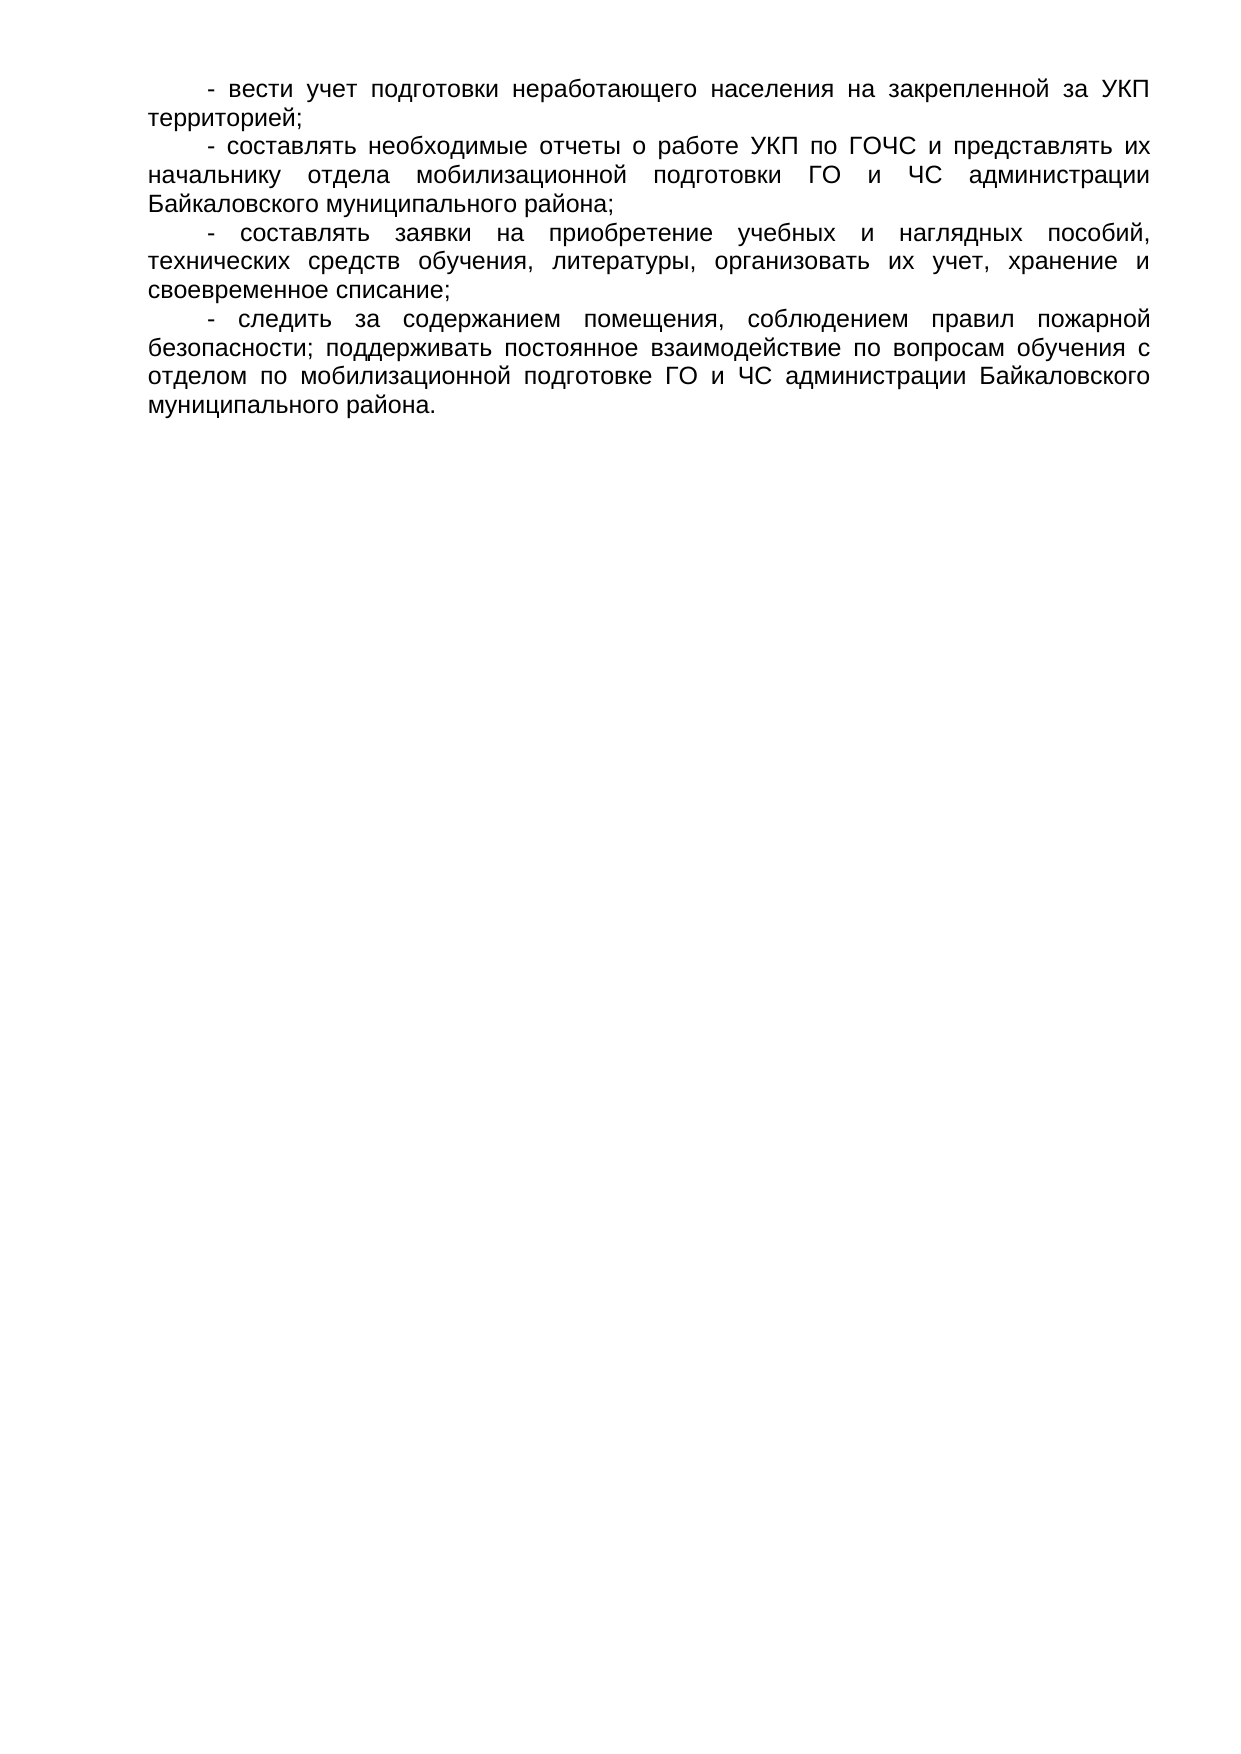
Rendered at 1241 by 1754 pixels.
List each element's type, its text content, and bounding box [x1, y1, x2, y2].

text - вести учет подготовки неработающего населения на закрепленной за УКП территорией; [148, 74, 1152, 131]
text - следить за содержанием помещения, соблюдением правил пожарной безопасности; поддерживать постоянное взаимодействие по вопросам обучения с отделом по мобилизационной подготовке ГО и ЧС администрации Байкаловского муниципального района. [148, 304, 1152, 419]
text - составлять заявки на приобретение учебных и наглядных пособий, технических средств обучения, литературы, организовать их учет, хранение и своевременное списание; [148, 218, 1152, 304]
text - составлять необходимые отчеты о работе УКП по ГОЧС и представлять их начальнику отдела мобилизационной подготовки ГО и ЧС администрации Байкаловского муниципального района; [148, 131, 1152, 218]
